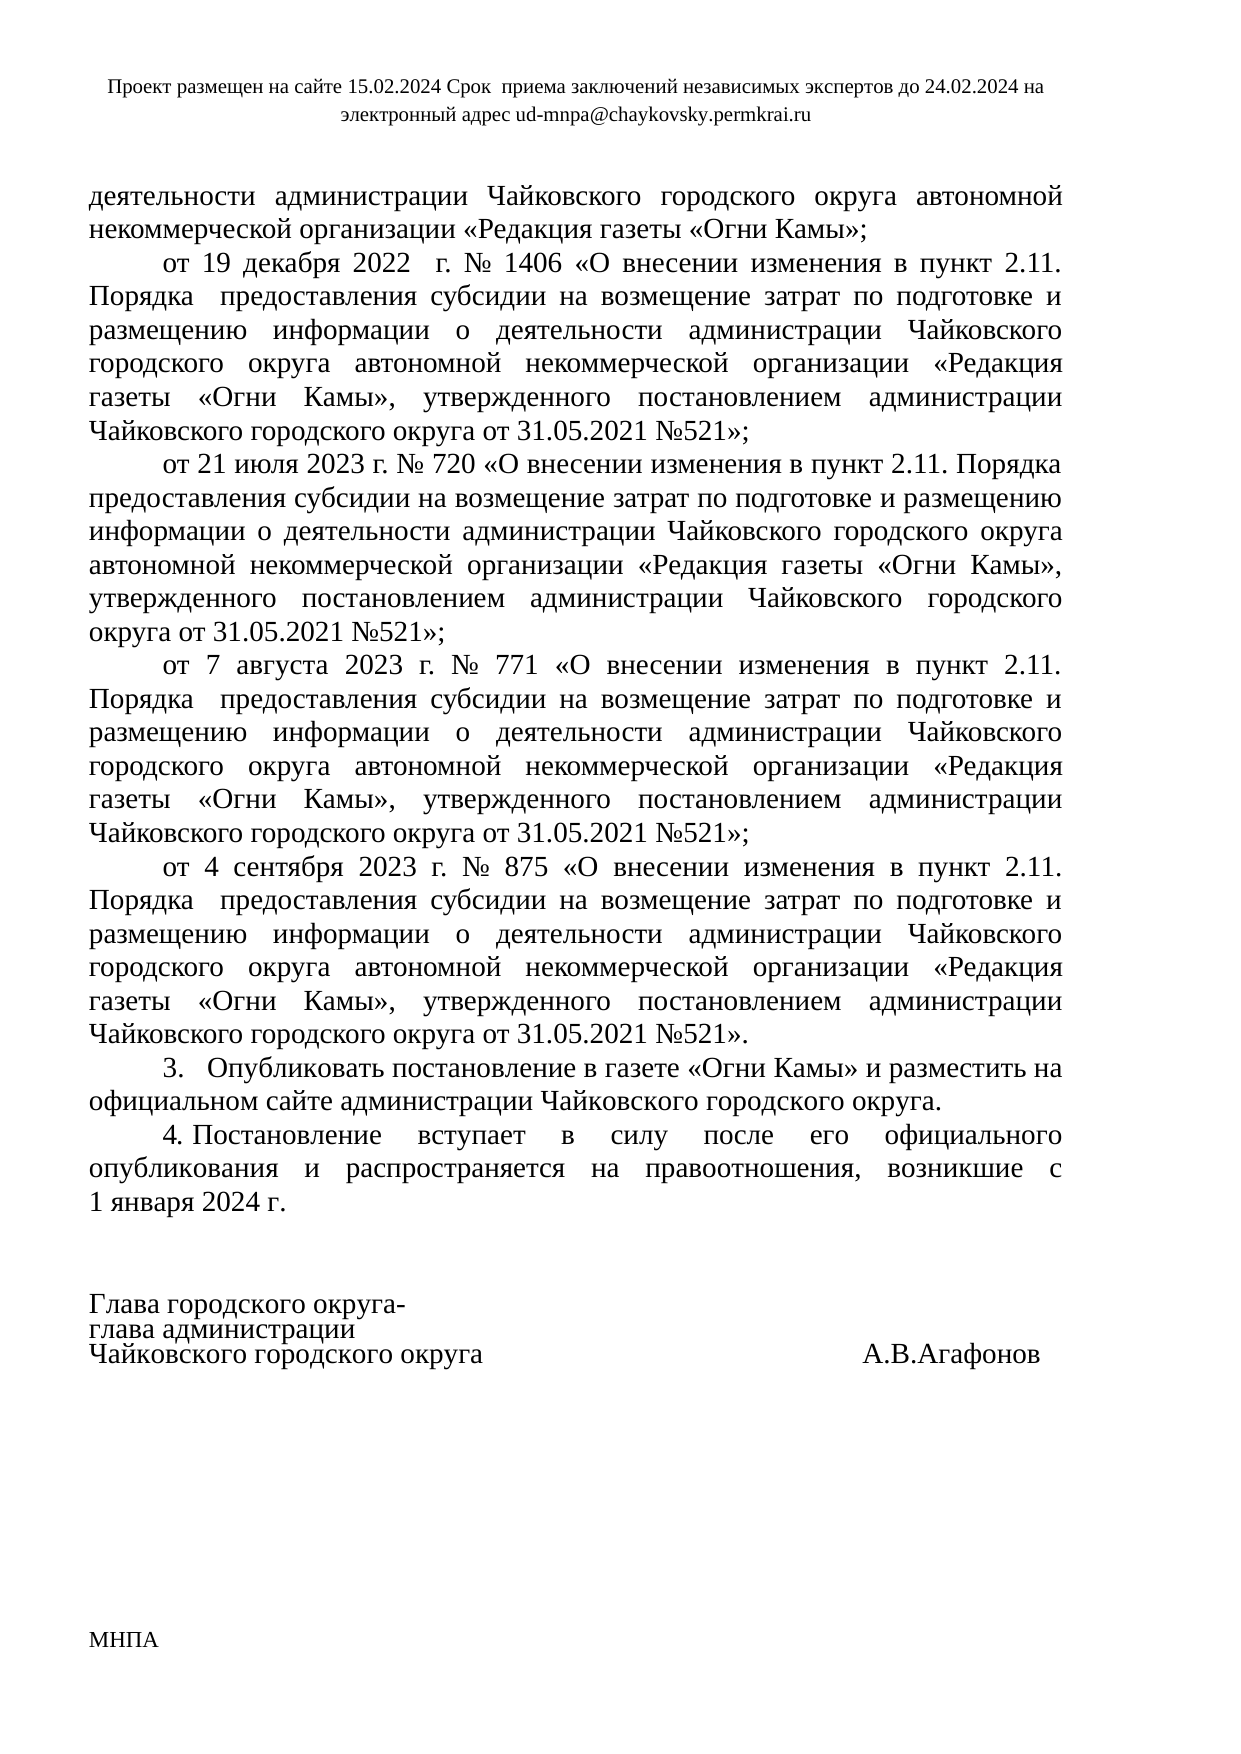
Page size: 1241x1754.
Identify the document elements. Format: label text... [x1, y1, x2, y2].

text глава администрации [89, 1319, 1063, 1344]
list Постановление вступает в силу после его официального опубликования и распространяется на правоотношения, возникшие с 1 января 2024 г. [89, 1117, 1063, 1218]
title от 4 сентября 2023 г. № 875 «О внесении изменения в пункт 2.11. Порядка предоставления субсидии на возмещение затрат по подготовке и размещению информации о деятельности администрации Чайковского городского округа автономной некоммерческой организации «Редакция газеты «Огни Камы», утвержденного постановлением администрации Чайковского городского округа от 31.05.2021 №521». [89, 849, 1063, 1050]
list Опубликовать постановление в газете «Огни Камы» и разместить на официальном сайте администрации Чайковского городского округа. [89, 1050, 1063, 1117]
text Глава городского округа- [89, 1294, 1063, 1319]
title от 21 июля 2023 г. № 720 «О внесении изменения в пункт 2.11. Порядка предоставления субсидии на возмещение затрат по подготовке и размещению информации о деятельности администрации Чайковского городского округа автономной некоммерческой организации «Редакция газеты «Огни Камы», утвержденного постановлением администрации Чайковского городского округа от 31.05.2021 №521»; [89, 446, 1063, 647]
text Чайковского городского округа А.В.Агафонов [89, 1344, 971, 1369]
title от 7 августа 2023 г. № 771 «О внесении изменения в пункт 2.11. Порядка предоставления субсидии на возмещение затрат по подготовке и размещению информации о деятельности администрации Чайковского городского округа автономной некоммерческой организации «Редакция газеты «Огни Камы», утвержденного постановлением администрации Чайковского городского округа от 31.05.2021 №521»; [89, 647, 1063, 849]
title от 19 декабря 2022 г. № 1406 «О внесении изменения в пункт 2.11. Порядка предоставления субсидии на возмещение затрат по подготовке и размещению информации о деятельности администрации Чайковского городского округа автономной некоммерческой организации «Редакция газеты «Огни Камы», утвержденного постановлением администрации Чайковского городского округа от 31.05.2021 №521»; [89, 245, 1063, 446]
